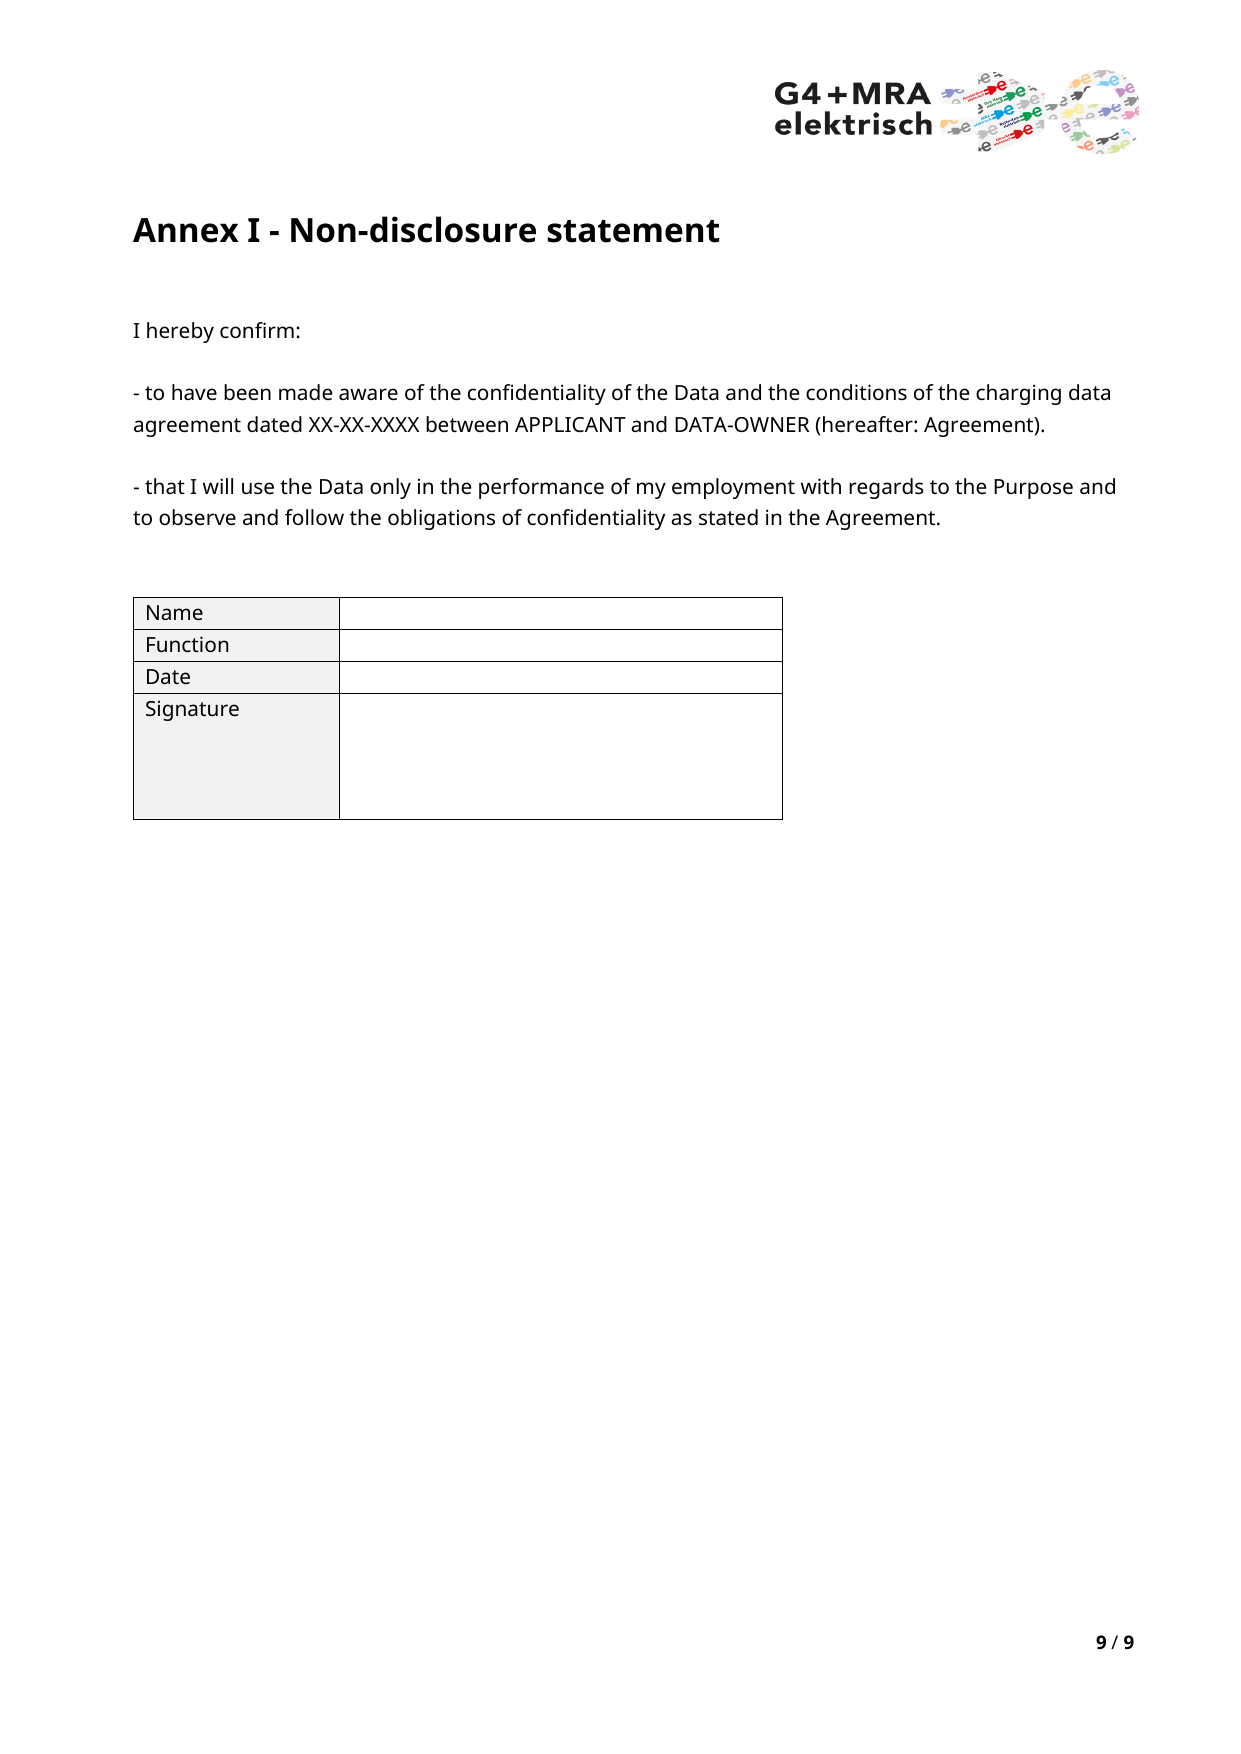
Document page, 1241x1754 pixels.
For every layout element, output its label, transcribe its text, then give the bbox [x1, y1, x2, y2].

table_cell [340, 630, 782, 661]
table_cell [340, 662, 782, 693]
text I hereby confirm: [133, 316, 1134, 344]
text - that I will use the Data only in the performance of my employment with regards to the Purpose and to observe and follow the obligations of confidentiality as stated in the Agreement. [133, 472, 1134, 532]
table_header Name [134, 598, 339, 629]
picture [775, 70, 1139, 154]
table_cell Function [134, 630, 339, 661]
text Annex I - Non-disclosure statement [133, 207, 1134, 252]
table_cell Date [134, 662, 339, 693]
table_header [340, 598, 782, 629]
text - to have been made aware of the confidentiality of the Data and the conditions of the charging data agreement dated XX-XX-XXXX between APPLICANT and DATA-OWNER (hereafter: Agreement). [133, 378, 1134, 438]
table_cell Signature [134, 694, 339, 818]
table_cell [340, 694, 782, 818]
